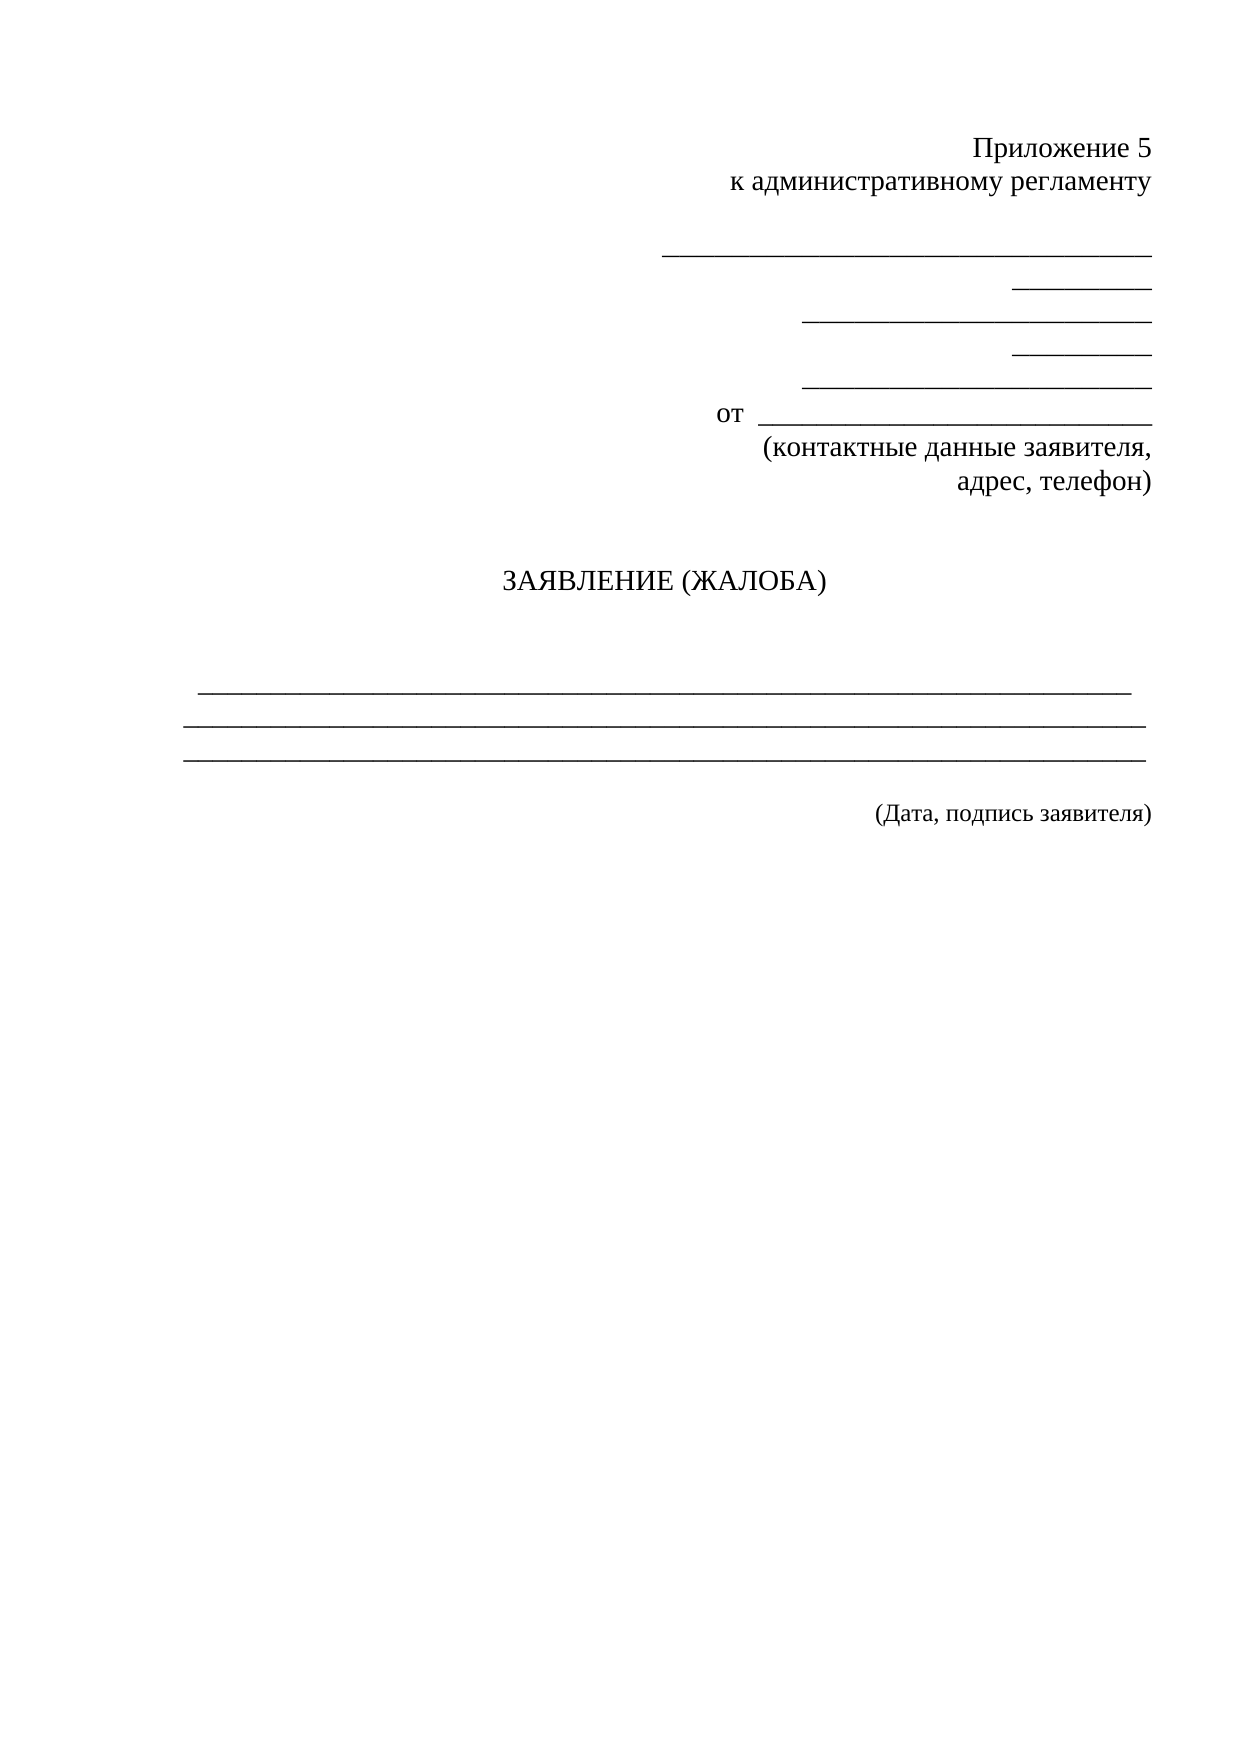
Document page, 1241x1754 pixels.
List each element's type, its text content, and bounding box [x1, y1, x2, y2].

text ____________________________ [177, 263, 1152, 329]
text ____________________________ [177, 329, 1152, 396]
text __________________________________________________________________ [177, 731, 1152, 764]
text ____________________________ [177, 230, 1152, 263]
text (Дата, подпись заявителя) [177, 798, 1152, 827]
text (контактные данные заявителя, [177, 429, 1152, 463]
text ________________________________________________________________ [177, 664, 1152, 697]
text ЗАЯВЛЕНИЕ (ЖАЛОБА) [177, 563, 1152, 597]
text __________________________________________________________________ [177, 697, 1152, 731]
text к административному регламенту [177, 163, 1152, 197]
text адрес, телефон) [177, 463, 1152, 496]
text от ___________________________ [177, 396, 1152, 429]
text Приложение 5 [177, 130, 1152, 163]
